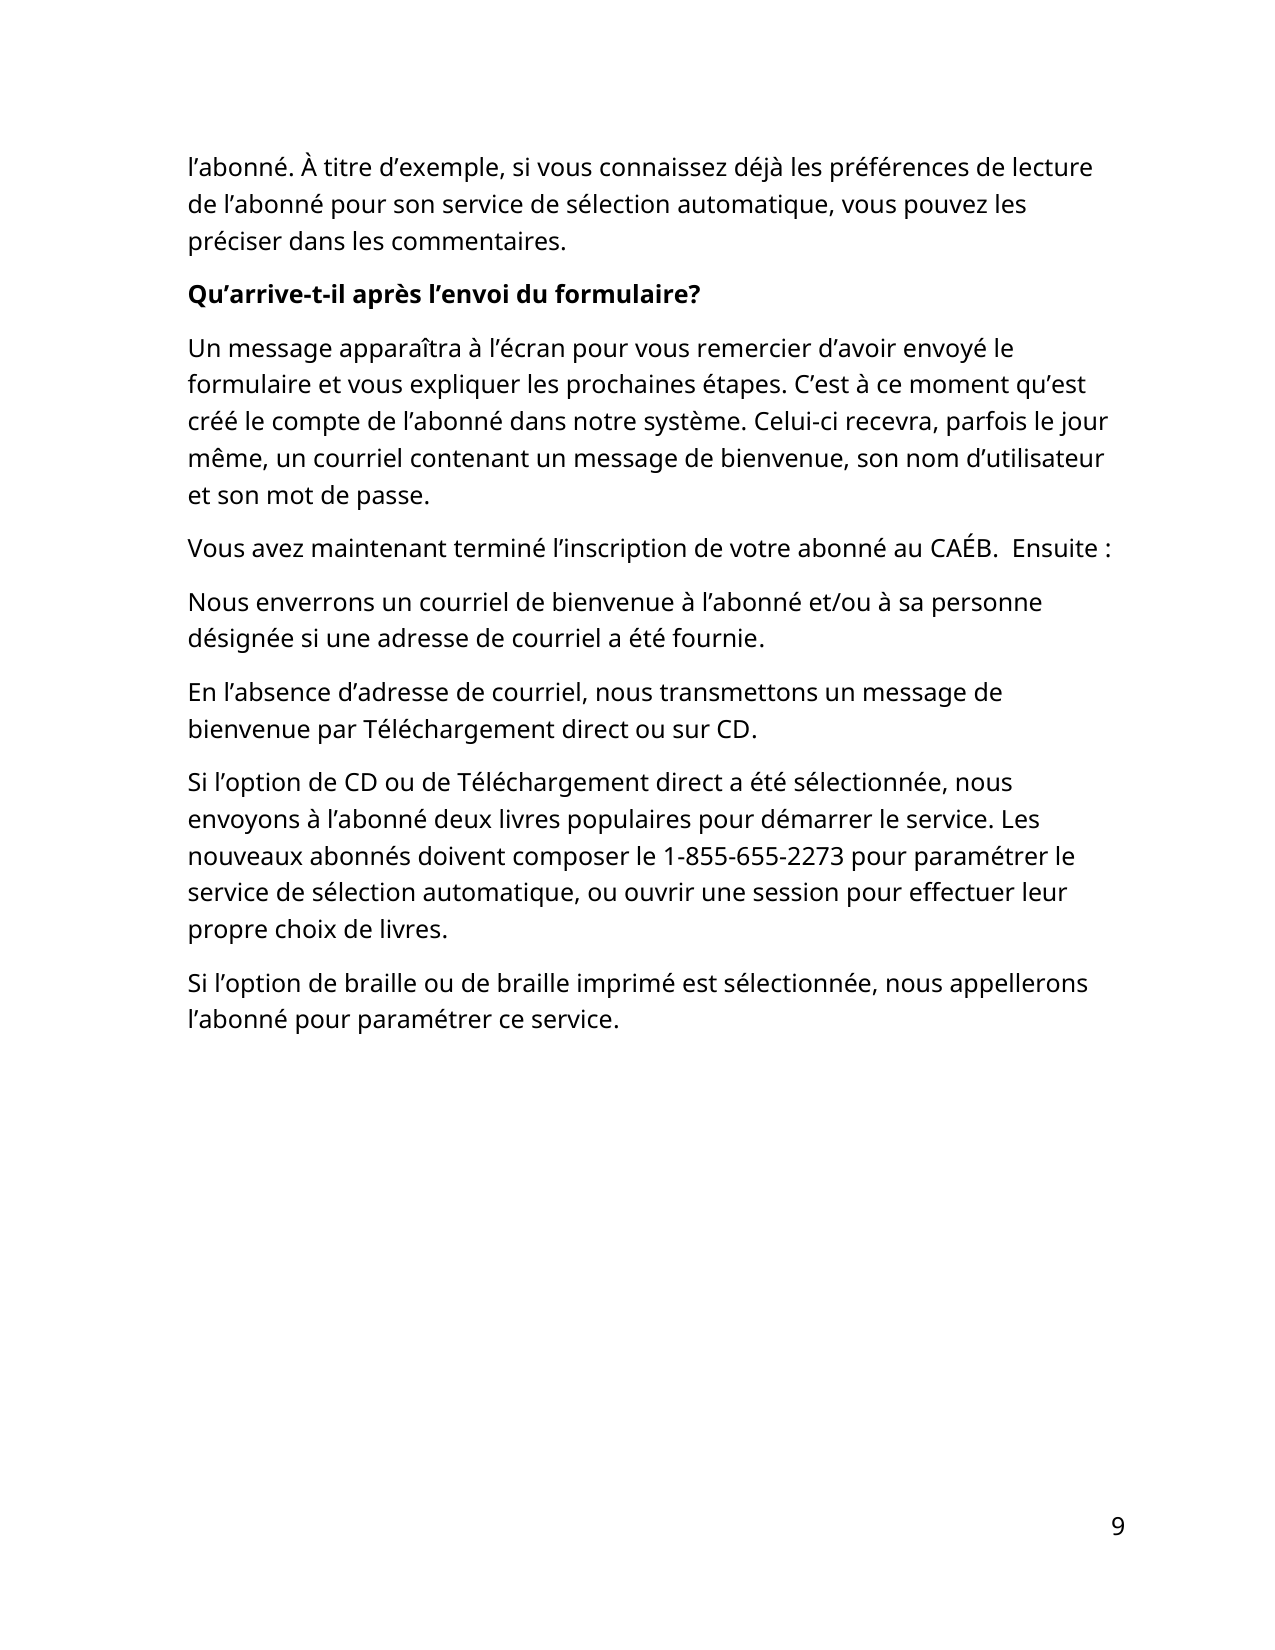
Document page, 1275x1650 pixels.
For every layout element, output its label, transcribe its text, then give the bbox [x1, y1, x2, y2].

text Nous enverrons un courriel de bienvenue à l’abonné et/ou à sa personne désignée si une adresse de courriel a été fournie. [187, 584, 1125, 655]
text Si l’option de CD ou de Téléchargement direct a été sélectionnée, nous envoyons à l’abonné deux livres populaires pour démarrer le service. Les nouveaux abonnés doivent composer le 1-855-655-2273 pour paramétrer le service de sélection automatique, ou ouvrir une session pour effectuer leur propre choix de livres. [187, 765, 1125, 946]
text Si l’option de braille ou de braille imprimé est sélectionnée, nous appellerons l’abonné pour paramétrer ce service. [187, 965, 1125, 1036]
text Vous avez maintenant terminé l’inscription de votre abonné au CAÉB. Ensuite : [187, 531, 1125, 565]
text Qu’arrive-t-il après l’envoi du formulaire? [187, 277, 1125, 311]
text Un message apparaîtra à l’écran pour vous remercier d’avoir envoyé le formulaire et vous expliquer les prochaines étapes. C’est à ce moment qu’est créé le compte de l’abonné dans notre système. Celui-ci recevra, parfois le jour même, un courriel contenant un message de bienvenue, son nom d’utilisateur et son mot de passe. [187, 330, 1125, 512]
text En l’absence d’adresse de courriel, nous transmettons un message de bienvenue par Téléchargement direct ou sur CD. [187, 674, 1125, 745]
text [187, 150, 1125, 258]
